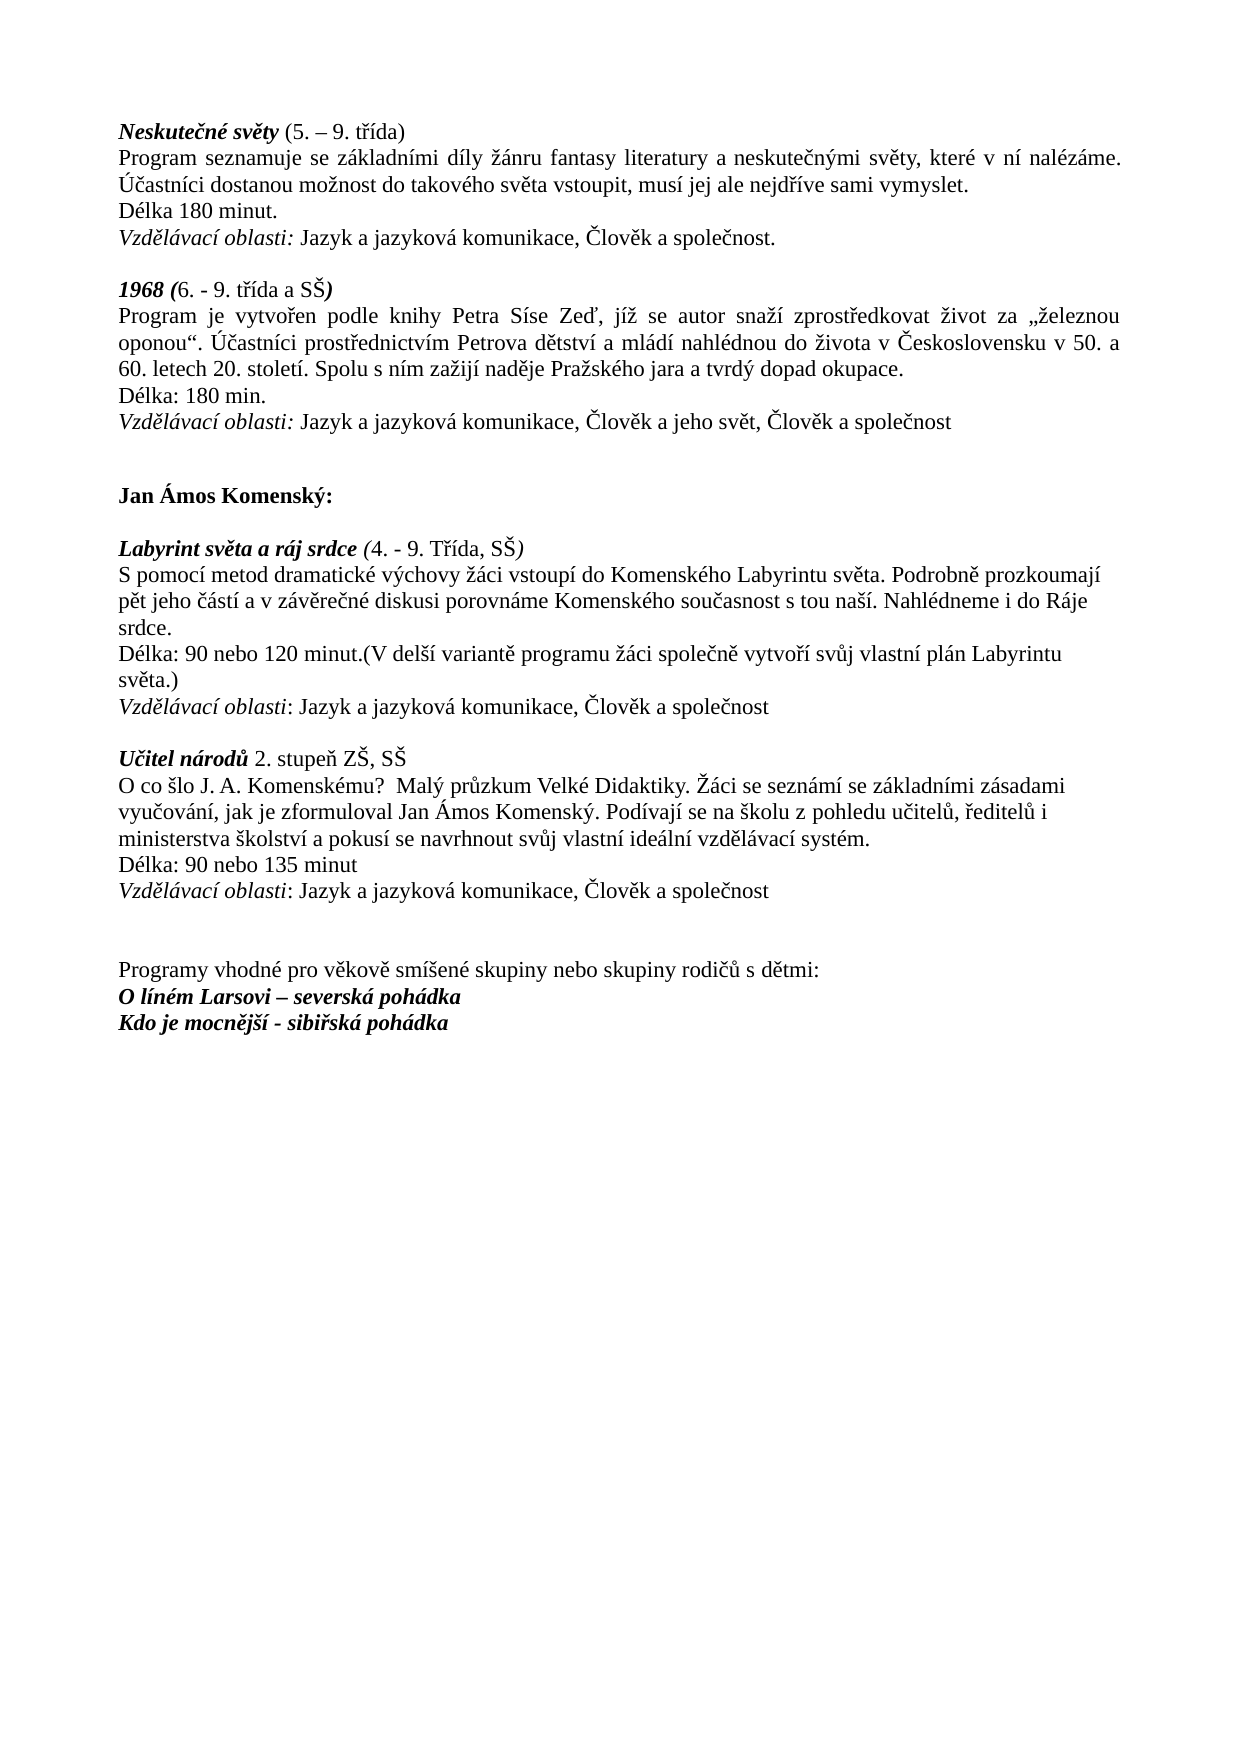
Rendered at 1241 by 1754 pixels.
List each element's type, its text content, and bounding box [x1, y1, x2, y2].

text Program je vytvořen podle knihy Petra Síse Zeď, jíž se autor snaží zprostředkovat život za „železnou oponou“. Účastníci prostřednictvím Petrova dětství a mládí nahlédnou do života v Československu v 50. a 60. letech 20. století. Spolu s ním zažijí naděje Pražského jara a tvrdý dopad okupace. [118, 303, 1122, 382]
text Vzdělávací oblasti: Jazyk a jazyková komunikace, Člověk a jeho svět, Člověk a společnost [118, 408, 1122, 434]
text 1968 (6. - 9. třída a SŠ) [118, 276, 1122, 303]
text Vzdělávací oblasti: Jazyk a jazyková komunikace, Člověk a společnost [118, 877, 1122, 904]
text Délka 180 minut. [118, 197, 1122, 223]
text O líném Larsovi – severská pohádka [118, 983, 1122, 1009]
text Učitel národů 2. stupeň ZŠ, SŠ [118, 746, 1122, 772]
text S pomocí metod dramatické výchovy žáci vstoupí do Komenského Labyrintu světa. Podrobně prozkoumají pět jeho částí a v závěrečné diskusi porovnáme Komenského současnost s tou naší. Nahlédneme i do Ráje srdce. [118, 561, 1122, 640]
text Neskutečné světy (5. – 9. třída) [118, 118, 1122, 144]
text Labyrint světa a ráj srdce (4. - 9. Třída, SŠ) [118, 535, 1122, 561]
text Délka: 180 min. [118, 382, 1122, 408]
text Vzdělávací oblasti: Jazyk a jazyková komunikace, Člověk a společnost. [118, 223, 1122, 250]
text Délka: 90 nebo 120 minut.(V delší variantě programu žáci společně vytvoří svůj vlastní plán Labyrintu světa.) [118, 640, 1122, 693]
text Kdo je mocnější - sibiřská pohádka [118, 1009, 1122, 1035]
text Jan Ámos Komenský: [118, 482, 1122, 508]
text O co šlo J. A. Komenskému? Malý průzkum Velké Didaktiky. Žáci se seznámí se základními zásadami vyučování, jak je zformuloval Jan Ámos Komenský. Podívají se na školu z pohledu učitelů, ředitelů i ministerstva školství a pokusí se navrhnout svůj vlastní ideální vzdělávací systém. [118, 772, 1122, 851]
text Program seznamuje se základními díly žánru fantasy literatury a neskutečnými světy, které v ní nalézáme. Účastníci dostanou možnost do takového světa vstoupit, musí jej ale nejdříve sami vymyslet. [118, 144, 1122, 197]
text Délka: 90 nebo 135 minut [118, 851, 1122, 877]
text Programy vhodné pro věkově smíšené skupiny nebo skupiny rodičů s dětmi: [118, 956, 1122, 983]
text Vzdělávací oblasti: Jazyk a jazyková komunikace, Člověk a společnost [118, 693, 1122, 719]
